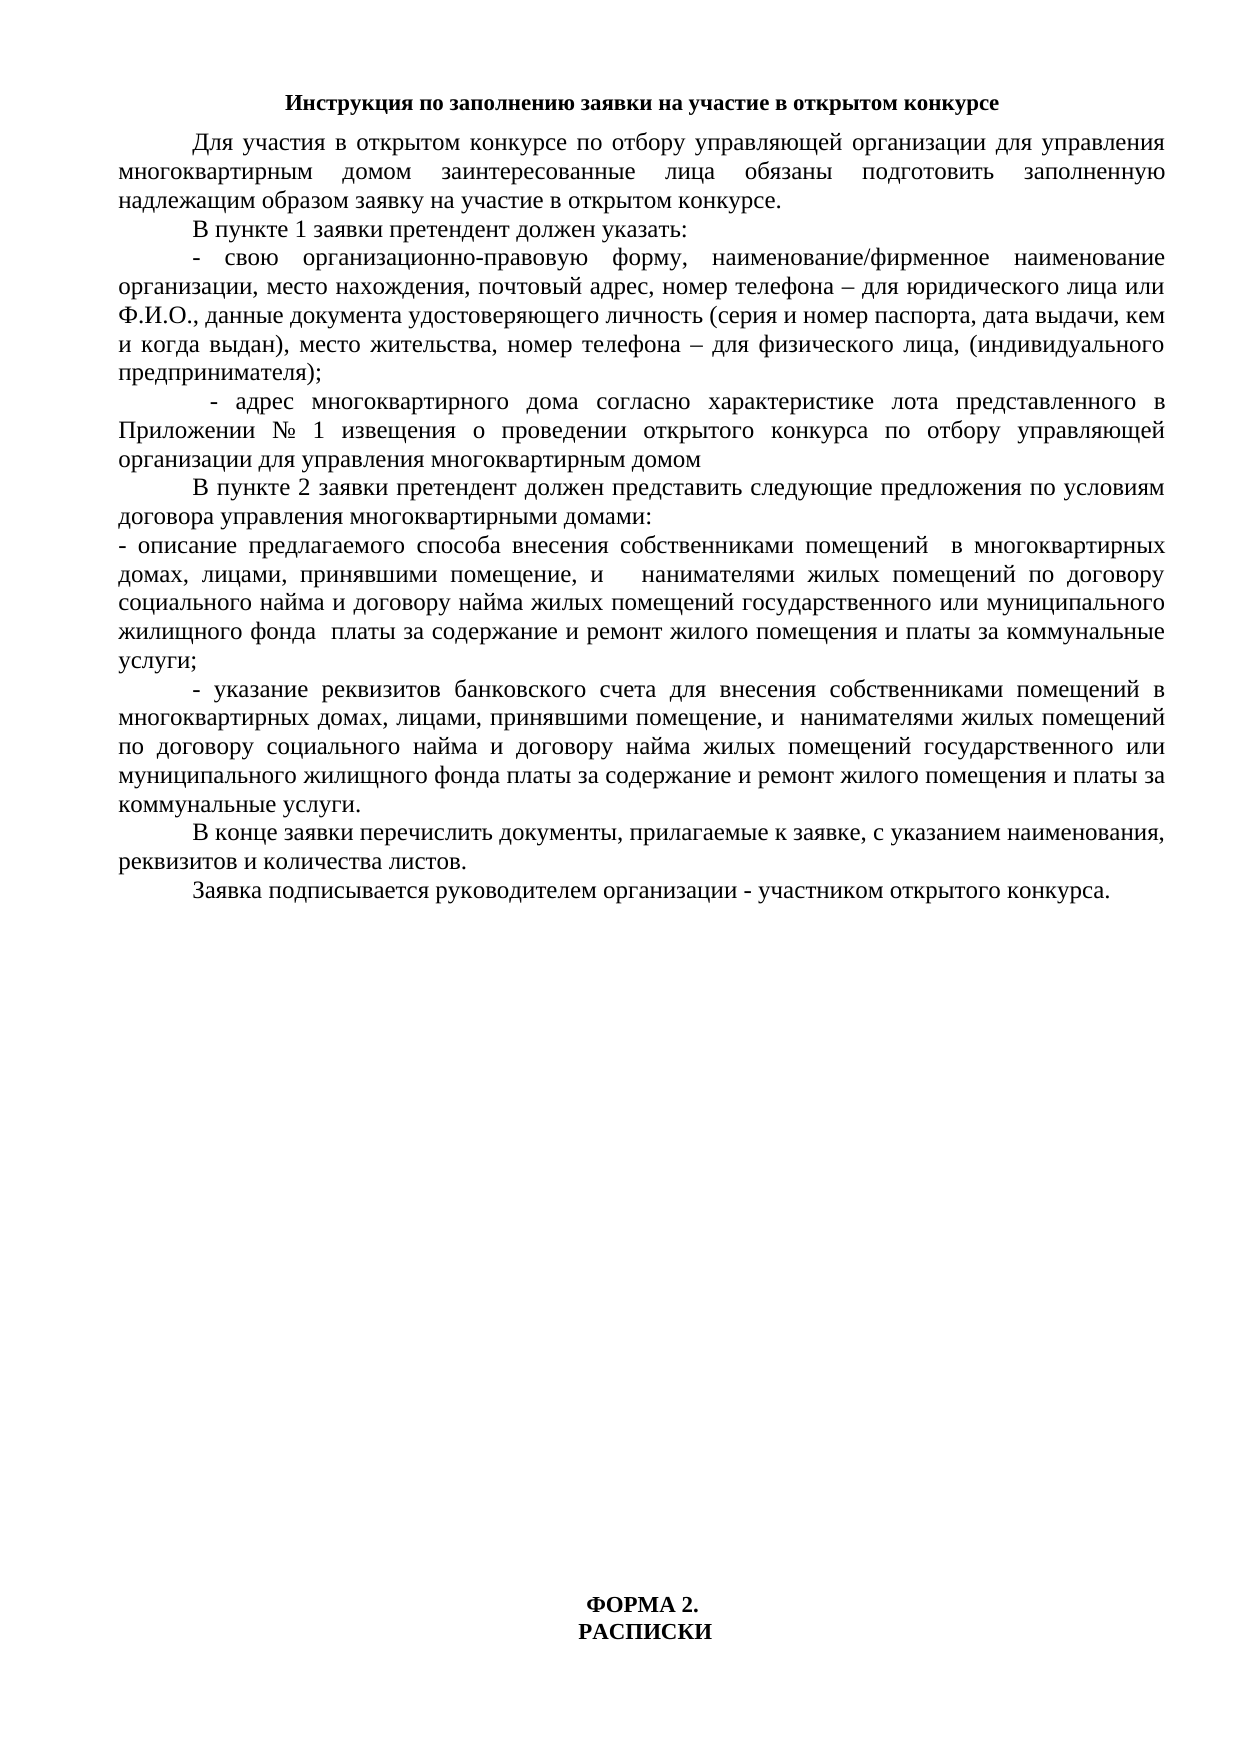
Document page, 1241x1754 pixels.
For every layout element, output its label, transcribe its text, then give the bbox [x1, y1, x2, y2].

text В конце заявки перечислить документы, прилагаемые к заявке, с указанием наименования, реквизитов и количества листов. [118, 817, 1166, 875]
text - свою организационно-правовую форму, наименование/фирменное наименование организации, место нахождения, почтовый адрес, номер телефона – для юридического лица или Ф.И.О., данные документа удостоверяющего личность (серия и номер паспорта, дата выдачи, кем и когда выдан), место жительства, номер телефона – для физического лица, (индивидуального предпринимателя); [118, 242, 1166, 386]
text В пункте 2 заявки претендент должен представить следующие предложения по условиям договора управления многоквартирными домами: [118, 472, 1166, 530]
text - адрес многоквартирного дома согласно характеристике лота представленного в Приложении № 1 извещения о проведении открытого конкурса по отбору управляющей организации для управления многоквартирным домом [118, 386, 1166, 472]
text Для участия в открытом конкурсе по отбору управляющей организации для управления многоквартирным домом заинтересованные лица обязаны подготовить заполненную надлежащим образом заявку на участие в открытом конкурсе. [118, 127, 1166, 214]
text ФОРМА 2. [118, 1591, 1166, 1618]
text - описание предлагаемого способа внесения собственниками помещений в многоквартирных домах, лицами, принявшими помещение, и нанимателями жилых помещений по договору социального найма и договору найма жилых помещений государственного или муниципального жилищного фонда платы за содержание и ремонт жилого помещения и платы за коммунальные услуги; [118, 530, 1166, 674]
text Инструкция по заполнению заявки на участие в открытом конкурсе [118, 89, 1166, 115]
text РАСПИСКИ [118, 1618, 1166, 1644]
text - указание реквизитов банковского счета для внесения собственниками помещений в многоквартирных домах, лицами, принявшими помещение, и нанимателями жилых помещений по договору социального найма и договору найма жилых помещений государственного или муниципального жилищного фонда платы за содержание и ремонт жилого помещения и платы за коммунальные услуги. [118, 674, 1166, 817]
text Заявка подписывается руководителем организации - участником открытого конкурса. [118, 875, 1166, 904]
text В пункте 1 заявки претендент должен указать: [118, 214, 1166, 242]
